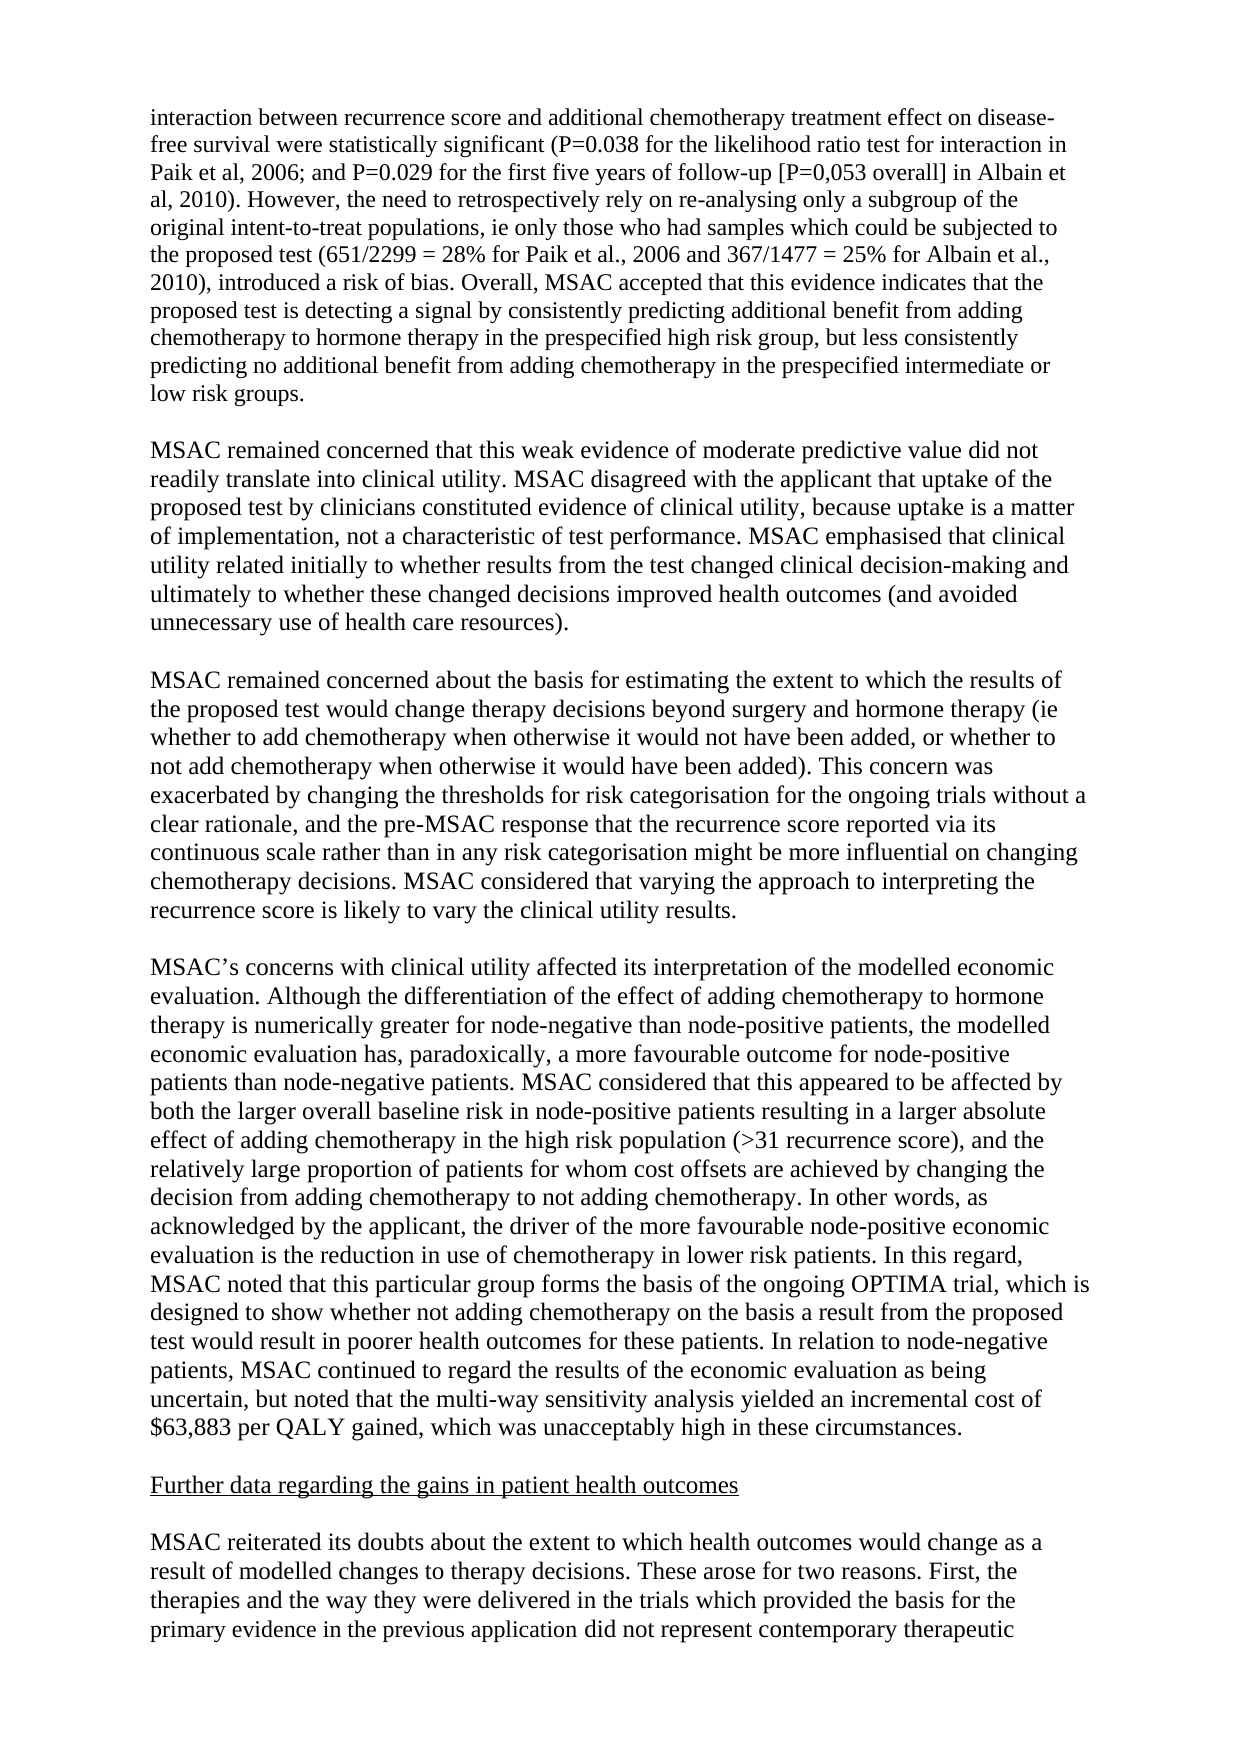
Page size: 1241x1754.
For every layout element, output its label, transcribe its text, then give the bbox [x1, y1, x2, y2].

text MSAC’s concerns with clinical utility affected its interpretation of the modelled economic evaluation. Although the differentiation of the effect of adding chemotherapy to hormone therapy is numerically greater for node-negative than node-positive patients, the modelled economic evaluation has, paradoxically, a more favourable outcome for node-positive patients than node-negative patients. MSAC considered that this appeared to be affected by both the larger overall baseline risk in node-positive patients resulting in a larger absolute effect of adding chemotherapy in the high risk population (>31 recurrence score), and the relatively large proportion of patients for whom cost offsets are achieved by changing the decision from adding chemotherapy to not adding chemotherapy. In other words, as acknowledged by the applicant, the driver of the more favourable node-positive economic evaluation is the reduction in use of chemotherapy in lower risk patients. In this regard, MSAC noted that this particular group forms the basis of the ongoing OPTIMA trial, which is designed to show whether not adding chemotherapy on the basis a result from the proposed test would result in poorer health outcomes for these patients. In relation to node-negative patients, MSAC continued to regard the results of the economic evaluation as being uncertain, but noted that the multi-way sensitivity analysis yielded an incremental cost of $63,883 per QALY gained, which was unacceptably high in these circumstances. [150, 952, 1090, 1441]
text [150, 102, 1090, 406]
text MSAC remained concerned that this weak evidence of moderate predictive value did not readily translate into clinical utility. MSAC disagreed with the applicant that uptake of the proposed test by clinicians constituted evidence of clinical utility, because uptake is a matter of implementation, not a characteristic of test performance. MSAC emphasised that clinical utility related initially to whether results from the test changed clinical decision-making and ultimately to whether these changed decisions improved health outcomes (and avoided unnecessary use of health care resources). [150, 435, 1090, 636]
text MSAC remained concerned about the basis for estimating the extent to which the results of the proposed test would change therapy decisions beyond surgery and hormone therapy (ie whether to add chemotherapy when otherwise it would not have been added, or whether to not add chemotherapy when otherwise it would have been added). This concern was exacerbated by changing the thresholds for risk categorisation for the ongoing trials without a clear rationale, and the pre-MSAC response that the recurrence score reported via its continuous scale rather than in any risk categorisation might be more influential on changing chemotherapy decisions. MSAC considered that varying the approach to interpreting the recurrence score is likely to vary the clinical utility results. [150, 665, 1090, 924]
text Further data regarding the gains in patient health outcomes [150, 1470, 1090, 1499]
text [150, 1527, 1090, 1642]
